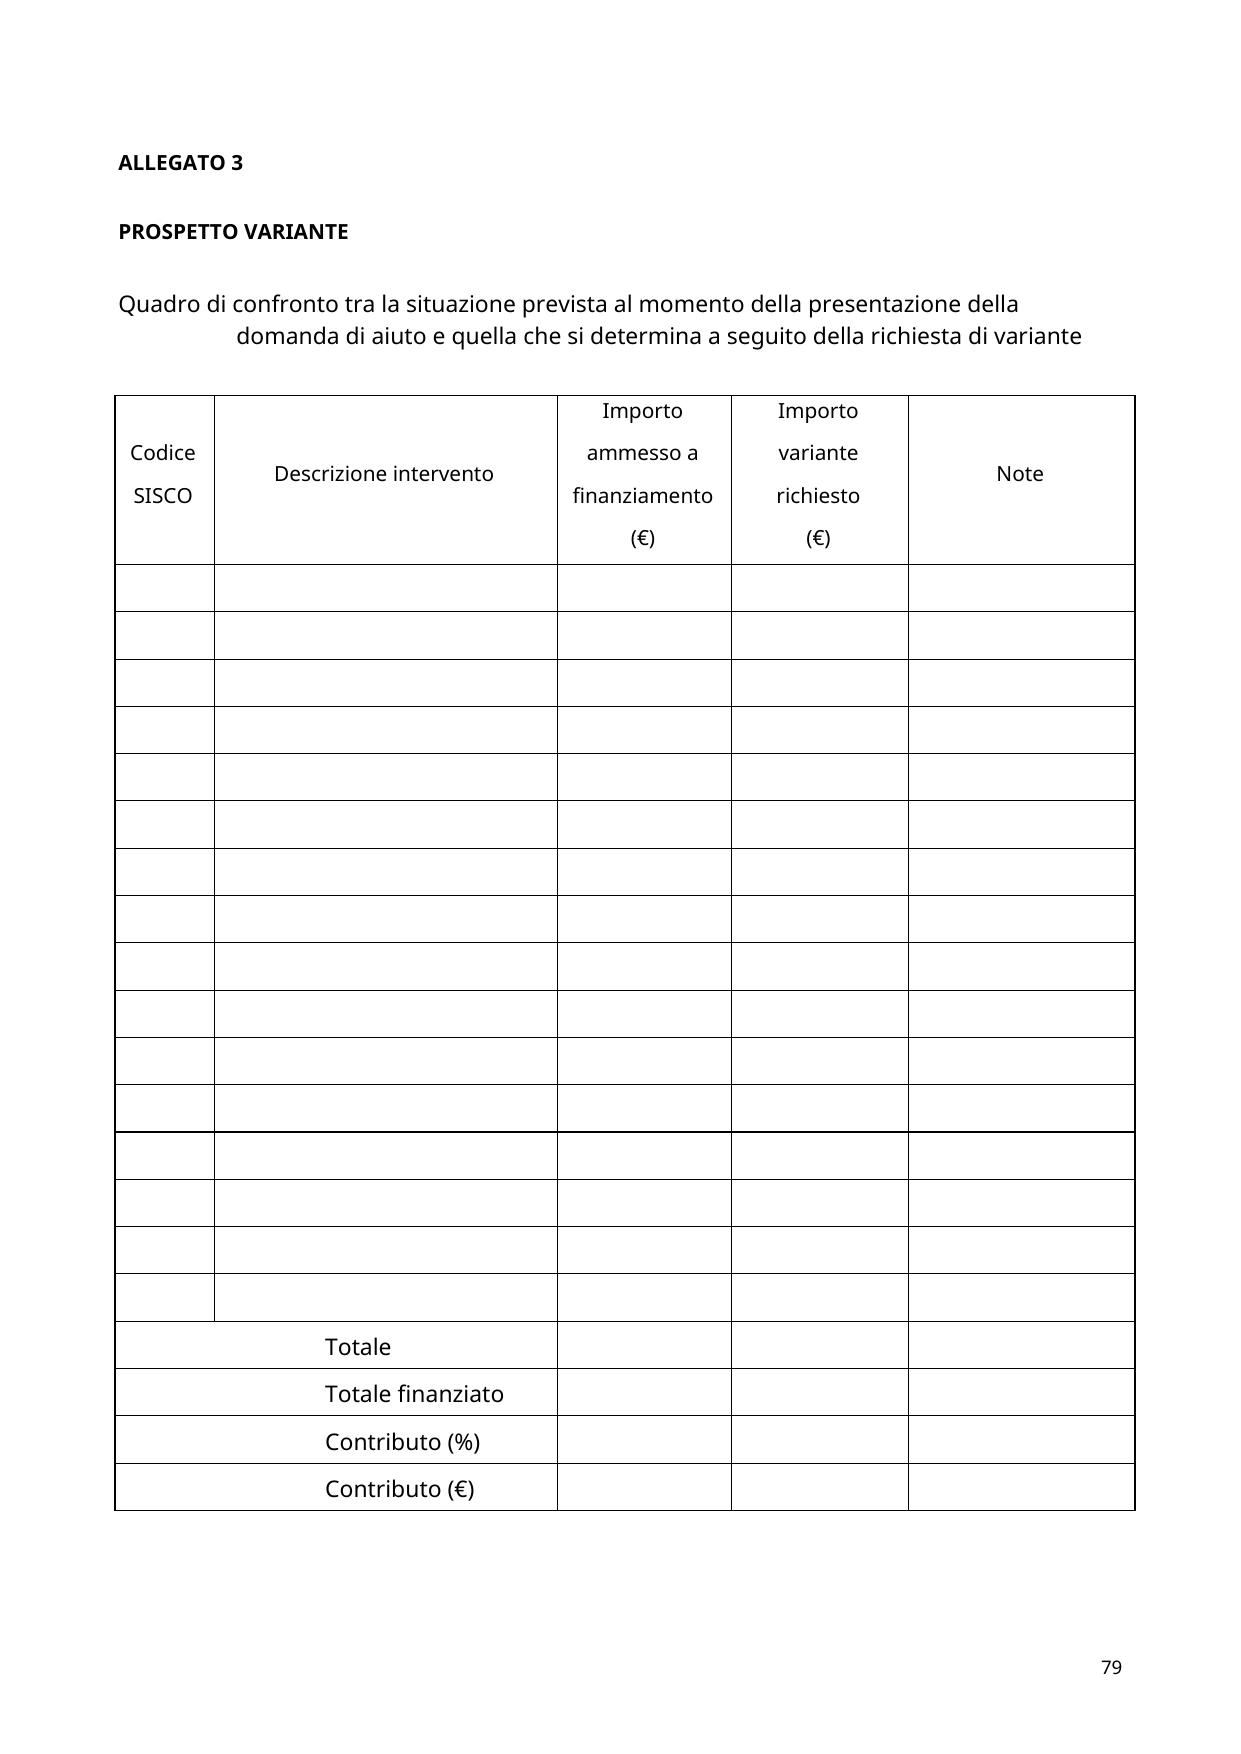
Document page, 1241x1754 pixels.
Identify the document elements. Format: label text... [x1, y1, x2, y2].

table_cell [116, 1227, 214, 1273]
text PROSPETTO VARIANTE [118, 217, 1122, 245]
table_cell [558, 1085, 731, 1131]
table_cell [732, 612, 908, 658]
table_header Importo variante richiesto (€) [732, 396, 908, 564]
table_cell [558, 801, 731, 848]
table_cell [116, 1085, 214, 1131]
table_cell Totale finanziato [116, 1369, 557, 1415]
table_cell Totale [116, 1322, 557, 1368]
table_cell Contributo (€) [116, 1464, 557, 1510]
table_cell [909, 801, 1134, 848]
table_cell [215, 1180, 557, 1226]
table_cell [732, 565, 908, 611]
table_cell [558, 1038, 731, 1084]
table_cell [116, 660, 214, 706]
table_cell [558, 612, 731, 658]
table_cell [732, 1085, 908, 1131]
table_cell [732, 1274, 908, 1321]
table_cell [909, 707, 1134, 753]
table_cell [215, 660, 557, 706]
table_cell [909, 849, 1134, 895]
table_cell [558, 991, 731, 1037]
table_cell [215, 991, 557, 1037]
table_cell [116, 754, 214, 800]
table_cell [215, 801, 557, 848]
table_cell [215, 1085, 557, 1131]
table_cell [558, 660, 731, 706]
table_cell [116, 612, 214, 658]
table_cell [215, 896, 557, 942]
table_cell [909, 1322, 1134, 1368]
table_cell [215, 707, 557, 753]
table_cell [732, 1464, 908, 1510]
text Quadro di confronto tra la situazione prevista al momento della presentazione della domanda di aiuto e quella che si determina a seguito della richiesta di variante [118, 288, 1122, 351]
table_cell [732, 849, 908, 895]
table_cell [558, 565, 731, 611]
table_cell [116, 565, 214, 611]
table_cell [909, 991, 1134, 1037]
table_cell [116, 1180, 214, 1226]
table_cell [732, 1322, 908, 1368]
table_cell [558, 1133, 731, 1179]
table_cell [558, 1464, 731, 1510]
table_cell [732, 660, 908, 706]
table_cell [909, 565, 1134, 611]
table_cell [116, 1133, 214, 1179]
table_cell [558, 1180, 731, 1226]
table_cell [732, 1369, 908, 1415]
table_cell [116, 707, 214, 753]
table_header Descrizione intervento [215, 396, 557, 564]
table_cell [215, 1038, 557, 1084]
table_cell [909, 896, 1134, 942]
table_cell [215, 612, 557, 658]
table_header Importo ammesso a finanziamento (€) [558, 396, 731, 564]
table_cell [558, 943, 731, 989]
table_cell [909, 1464, 1134, 1510]
table_cell [116, 801, 214, 848]
table_header Note [909, 396, 1134, 564]
table_cell [732, 1038, 908, 1084]
table_cell [732, 896, 908, 942]
table_cell [909, 1085, 1134, 1131]
table_cell [909, 660, 1134, 706]
table_cell [116, 896, 214, 942]
table_cell Contributo (%) [116, 1416, 557, 1462]
table_cell [732, 1227, 908, 1273]
table_cell [732, 1133, 908, 1179]
table_cell [558, 849, 731, 895]
table_header Codice SISCO [116, 396, 214, 564]
table_cell [909, 1180, 1134, 1226]
table_cell [909, 754, 1134, 800]
table_cell [732, 991, 908, 1037]
table_cell [909, 1133, 1134, 1179]
table_cell [215, 1274, 557, 1321]
table_cell [215, 565, 557, 611]
subtitle ALLEGATO 3 [118, 148, 1122, 176]
table_cell [558, 1369, 731, 1415]
table_cell [215, 849, 557, 895]
table_cell [732, 943, 908, 989]
table_cell [732, 754, 908, 800]
table_cell [558, 1416, 731, 1462]
table_cell [558, 1274, 731, 1321]
table_cell [215, 1133, 557, 1179]
table_cell [909, 1038, 1134, 1084]
table_cell [909, 612, 1134, 658]
table_cell [558, 707, 731, 753]
table_cell [732, 1180, 908, 1226]
table_cell [909, 1227, 1134, 1273]
table_cell [558, 1227, 731, 1273]
table_cell [558, 754, 731, 800]
table_cell [558, 896, 731, 942]
table_cell [558, 1322, 731, 1368]
table_cell [215, 754, 557, 800]
table_cell [909, 1274, 1134, 1321]
table_cell [732, 1416, 908, 1462]
table_cell [215, 943, 557, 989]
table_cell [909, 1369, 1134, 1415]
table_cell [116, 991, 214, 1037]
table_cell [116, 849, 214, 895]
table_cell [215, 1227, 557, 1273]
table_cell [116, 943, 214, 989]
table_cell [116, 1274, 214, 1321]
table_cell [909, 1416, 1134, 1462]
table_cell [732, 707, 908, 753]
table_cell [732, 801, 908, 848]
table_cell [116, 1038, 214, 1084]
table_cell [909, 943, 1134, 989]
